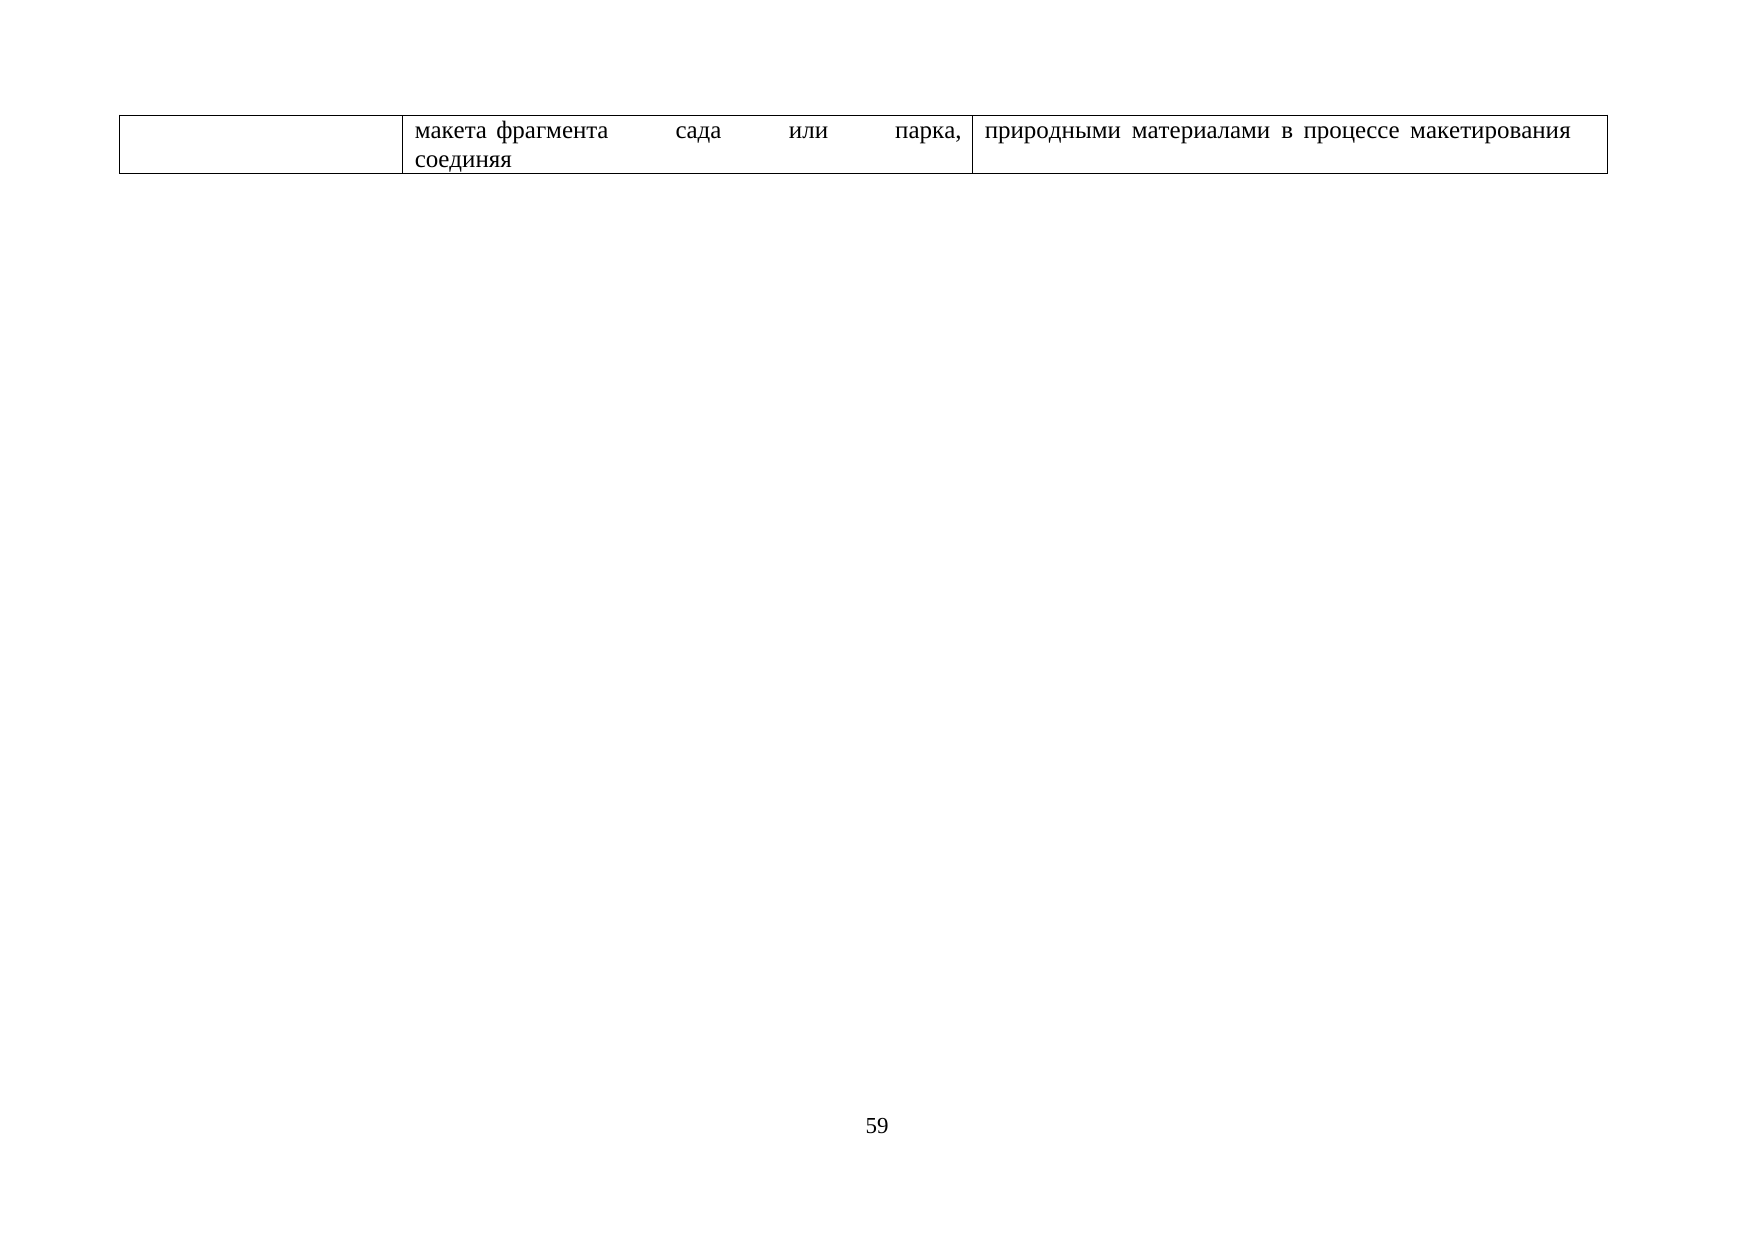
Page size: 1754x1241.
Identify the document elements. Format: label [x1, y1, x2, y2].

table_cell [120, 116, 402, 173]
table_cell [403, 116, 972, 173]
table_cell [973, 116, 1607, 173]
